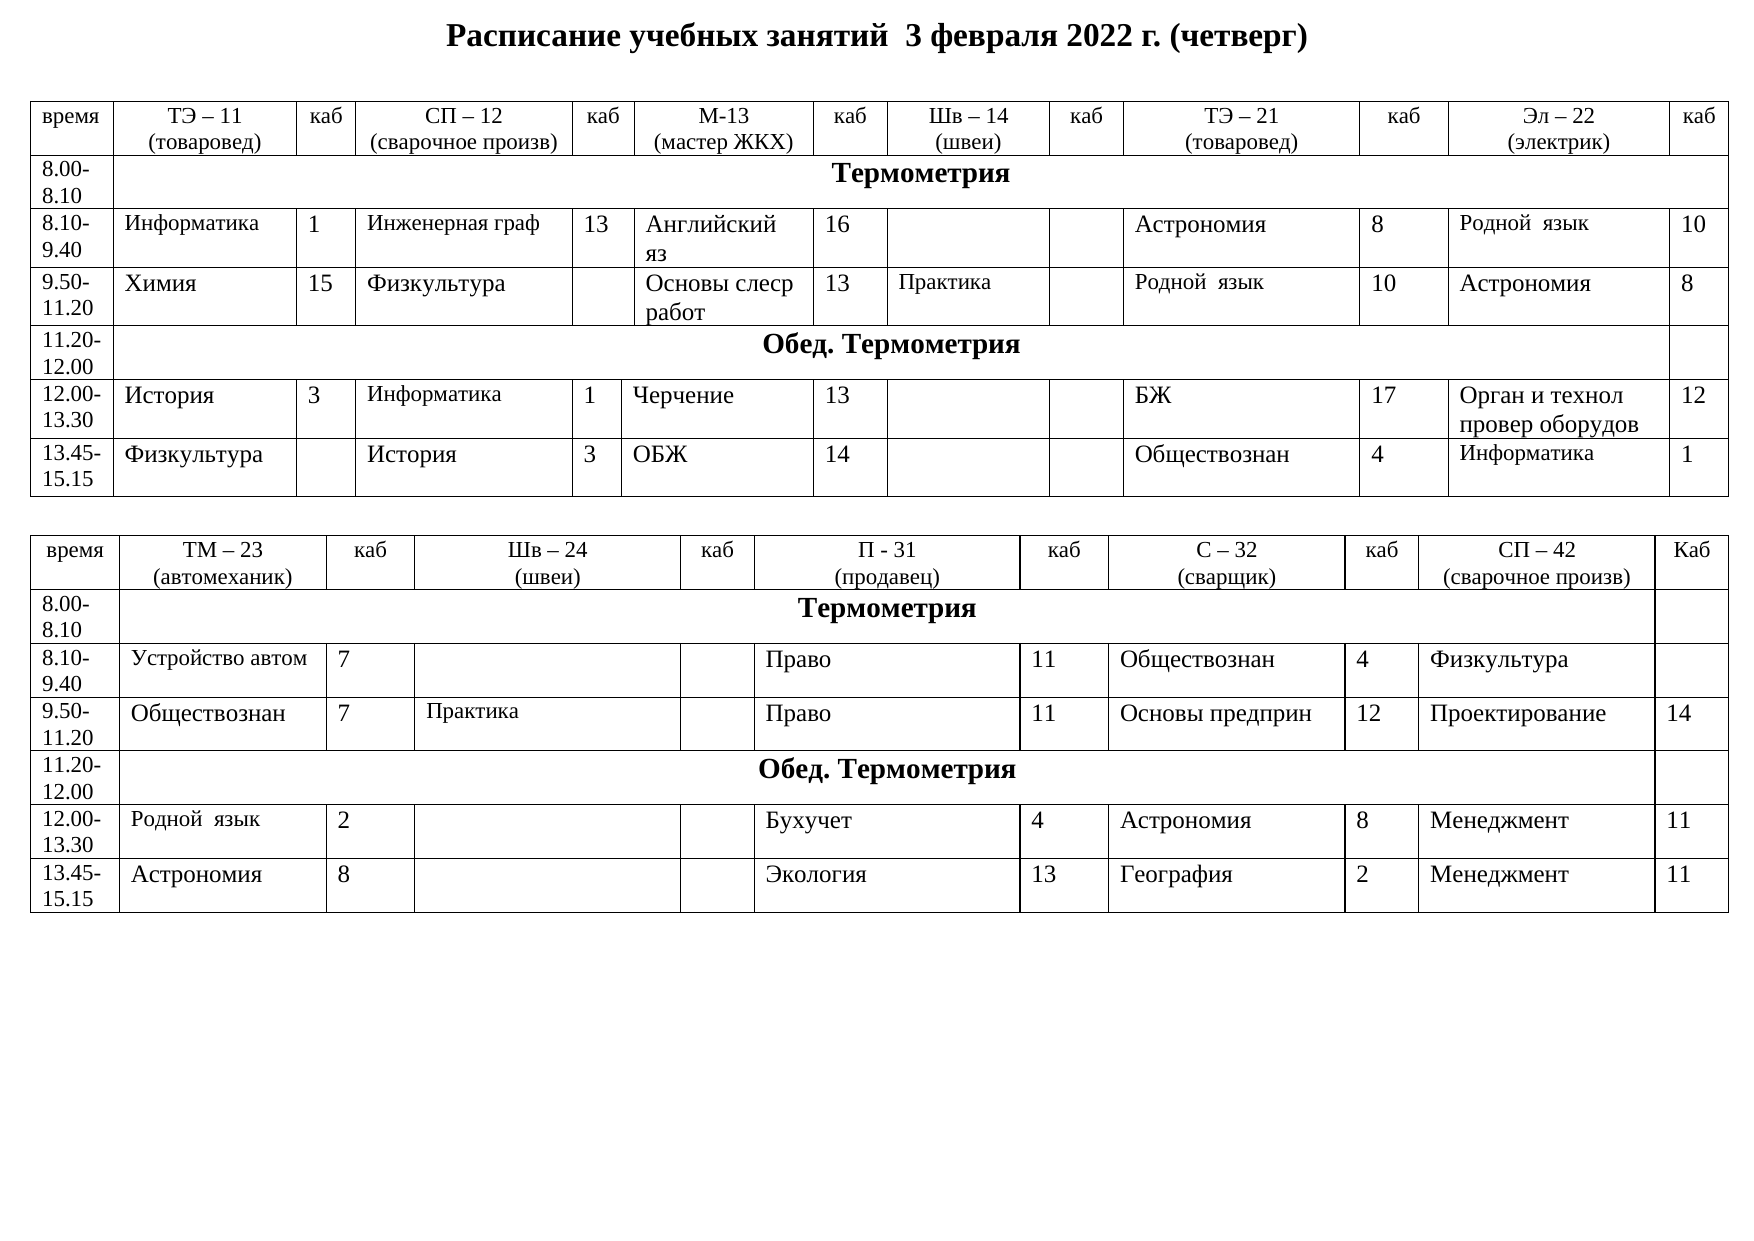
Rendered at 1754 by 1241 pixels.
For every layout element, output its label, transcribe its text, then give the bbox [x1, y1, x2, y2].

table_header каб [1670, 102, 1728, 154]
table_cell ОБЖ [622, 439, 813, 496]
table_cell [1656, 751, 1728, 804]
table_cell Право [755, 698, 1019, 750]
table_cell Термометрия [114, 156, 1728, 208]
table_cell Право [755, 644, 1019, 697]
table_cell [1670, 326, 1728, 379]
table_header С – 32 (сварщик) [1109, 536, 1344, 589]
table_cell [1656, 590, 1728, 643]
table_cell 11.20-12.00 [31, 326, 113, 379]
table_cell 9.50-11.20 [31, 698, 119, 750]
table_cell История [114, 380, 296, 438]
table_cell 8 [1670, 268, 1728, 325]
table_cell Практика [415, 698, 680, 750]
table_cell Обед. Термометрия [120, 751, 1654, 804]
table_cell История [356, 439, 572, 496]
table_header Эл – 22 (электрик) [1449, 102, 1669, 154]
table_header каб [1050, 102, 1123, 154]
table_cell [1656, 644, 1728, 697]
table_header Шв – 14 (швеи) [888, 102, 1049, 154]
table_cell [888, 209, 1049, 267]
table_cell Информатика [114, 209, 296, 267]
table_cell 1 [573, 380, 621, 438]
table_cell Английский яз [635, 209, 813, 267]
table_header ТМ – 23 (автомеханик) [120, 536, 326, 589]
table_cell Химия [114, 268, 296, 325]
table_cell 13 [814, 380, 887, 438]
table_cell 8.00-8.10 [31, 156, 113, 208]
table_cell Основы предприн [1109, 698, 1344, 750]
subtitle Расписание учебных занятий 3 февраля 2022 г. (четверг) [75, 15, 1679, 53]
table_cell 14 [1656, 698, 1728, 750]
table_header Шв – 24 (швеи) [415, 536, 680, 589]
table_cell 7 [327, 698, 414, 750]
table_header каб [814, 102, 887, 154]
table_cell [415, 644, 680, 697]
table_cell 4 [1346, 644, 1418, 697]
table_cell [1050, 209, 1123, 267]
table_cell Основы слеср работ [635, 268, 813, 325]
table_cell 8 [1346, 805, 1418, 858]
table_cell Информатика [1449, 439, 1669, 496]
table_header СП – 42 (сварочное произв) [1419, 536, 1654, 589]
table_header СП – 12 (сварочное произв) [356, 102, 572, 154]
table_header каб [327, 536, 414, 589]
table_cell 2 [1346, 859, 1418, 912]
table_cell [297, 439, 355, 496]
table_cell 16 [814, 209, 887, 267]
table_cell Инженерная граф [356, 209, 572, 267]
table_cell 13.45-15.15 [31, 439, 113, 496]
table_cell 8 [1360, 209, 1448, 267]
table_cell 13 [573, 209, 634, 267]
table_cell 10 [1670, 209, 1728, 267]
table_cell Черчение [622, 380, 813, 438]
table_cell 12.00-13.30 [31, 805, 119, 858]
table_cell 13 [1021, 859, 1108, 912]
table_cell Обед. Термометрия [114, 326, 1669, 379]
table_cell Менеджмент [1419, 805, 1654, 858]
table_cell 1 [297, 209, 355, 267]
table_header ТЭ – 11 (товаровед) [114, 102, 296, 154]
table_cell Обществознан [1109, 644, 1344, 697]
table_cell [1050, 380, 1123, 438]
table_cell 15 [297, 268, 355, 325]
table_cell Астрономия [1109, 805, 1344, 858]
table_header ТЭ – 21 (товаровед) [1124, 102, 1359, 154]
table_cell Астрономия [1124, 209, 1359, 267]
table_cell [888, 380, 1049, 438]
table_header каб [1346, 536, 1418, 589]
table_cell Менеджмент [1419, 859, 1654, 912]
table_cell 12.00-13.30 [31, 380, 113, 438]
table_header Каб [1656, 536, 1728, 589]
table_cell Проектирование [1419, 698, 1654, 750]
table_cell 12 [1670, 380, 1728, 438]
table_cell Орган и технол провер оборудов [1449, 380, 1669, 438]
table_header М-13 (мастер ЖКХ) [635, 102, 813, 154]
table_header каб [681, 536, 754, 589]
table_cell 14 [814, 439, 887, 496]
table_cell 8.10-9.40 [31, 644, 119, 697]
table_cell Термометрия [120, 590, 1654, 643]
table_cell 3 [573, 439, 621, 496]
table_cell 11 [1656, 805, 1728, 858]
table_cell [1050, 268, 1123, 325]
table_cell Информатика [356, 380, 572, 438]
table_cell [681, 859, 754, 912]
table_cell Родной язык [120, 805, 326, 858]
table_cell 4 [1360, 439, 1448, 496]
table_header каб [1360, 102, 1448, 154]
table_cell Астрономия [1449, 268, 1669, 325]
table_cell 4 [1021, 805, 1108, 858]
table_cell 11 [1021, 644, 1108, 697]
table_cell 3 [297, 380, 355, 438]
table_cell Физкультура [356, 268, 572, 325]
table_cell Родной язык [1124, 268, 1359, 325]
table_cell 10 [1360, 268, 1448, 325]
table_cell [1050, 439, 1123, 496]
table_header каб [1021, 536, 1108, 589]
table_cell [415, 805, 680, 858]
table_cell 7 [327, 644, 414, 697]
table_cell Родной язык [1449, 209, 1669, 267]
table_cell Физкультура [114, 439, 296, 496]
table_header время [31, 536, 119, 589]
table_cell 8.00-8.10 [31, 590, 119, 643]
table_header П - 31 (продавец) [755, 536, 1019, 589]
table_cell Экология [755, 859, 1019, 912]
table_cell 8 [327, 859, 414, 912]
table_cell 8.10-9.40 [31, 209, 113, 267]
table_cell 13 [814, 268, 887, 325]
table_cell БЖ [1124, 380, 1359, 438]
table_cell 11 [1021, 698, 1108, 750]
table_header каб [297, 102, 355, 154]
table_cell География [1109, 859, 1344, 912]
table_cell Устройство автом [120, 644, 326, 697]
table_cell 12 [1346, 698, 1418, 750]
table_cell [681, 698, 754, 750]
table_cell 11.20-12.00 [31, 751, 119, 804]
table_cell 2 [327, 805, 414, 858]
table_header каб [573, 102, 634, 154]
table_cell [681, 644, 754, 697]
table_cell Астрономия [120, 859, 326, 912]
table_cell 1 [1670, 439, 1728, 496]
table_cell [415, 859, 680, 912]
table_cell Обществознан [120, 698, 326, 750]
table_cell [681, 805, 754, 858]
table_cell Обществознан [1124, 439, 1359, 496]
table_cell 17 [1360, 380, 1448, 438]
table_cell 11 [1656, 859, 1728, 912]
table_cell 9.50-11.20 [31, 268, 113, 325]
table_cell Бухучет [755, 805, 1019, 858]
table_cell [573, 268, 634, 325]
table_cell [888, 439, 1049, 496]
table_header время [31, 102, 113, 154]
table_cell Практика [888, 268, 1049, 325]
table_cell Физкультура [1419, 644, 1654, 697]
table_cell 13.45-15.15 [31, 859, 119, 912]
